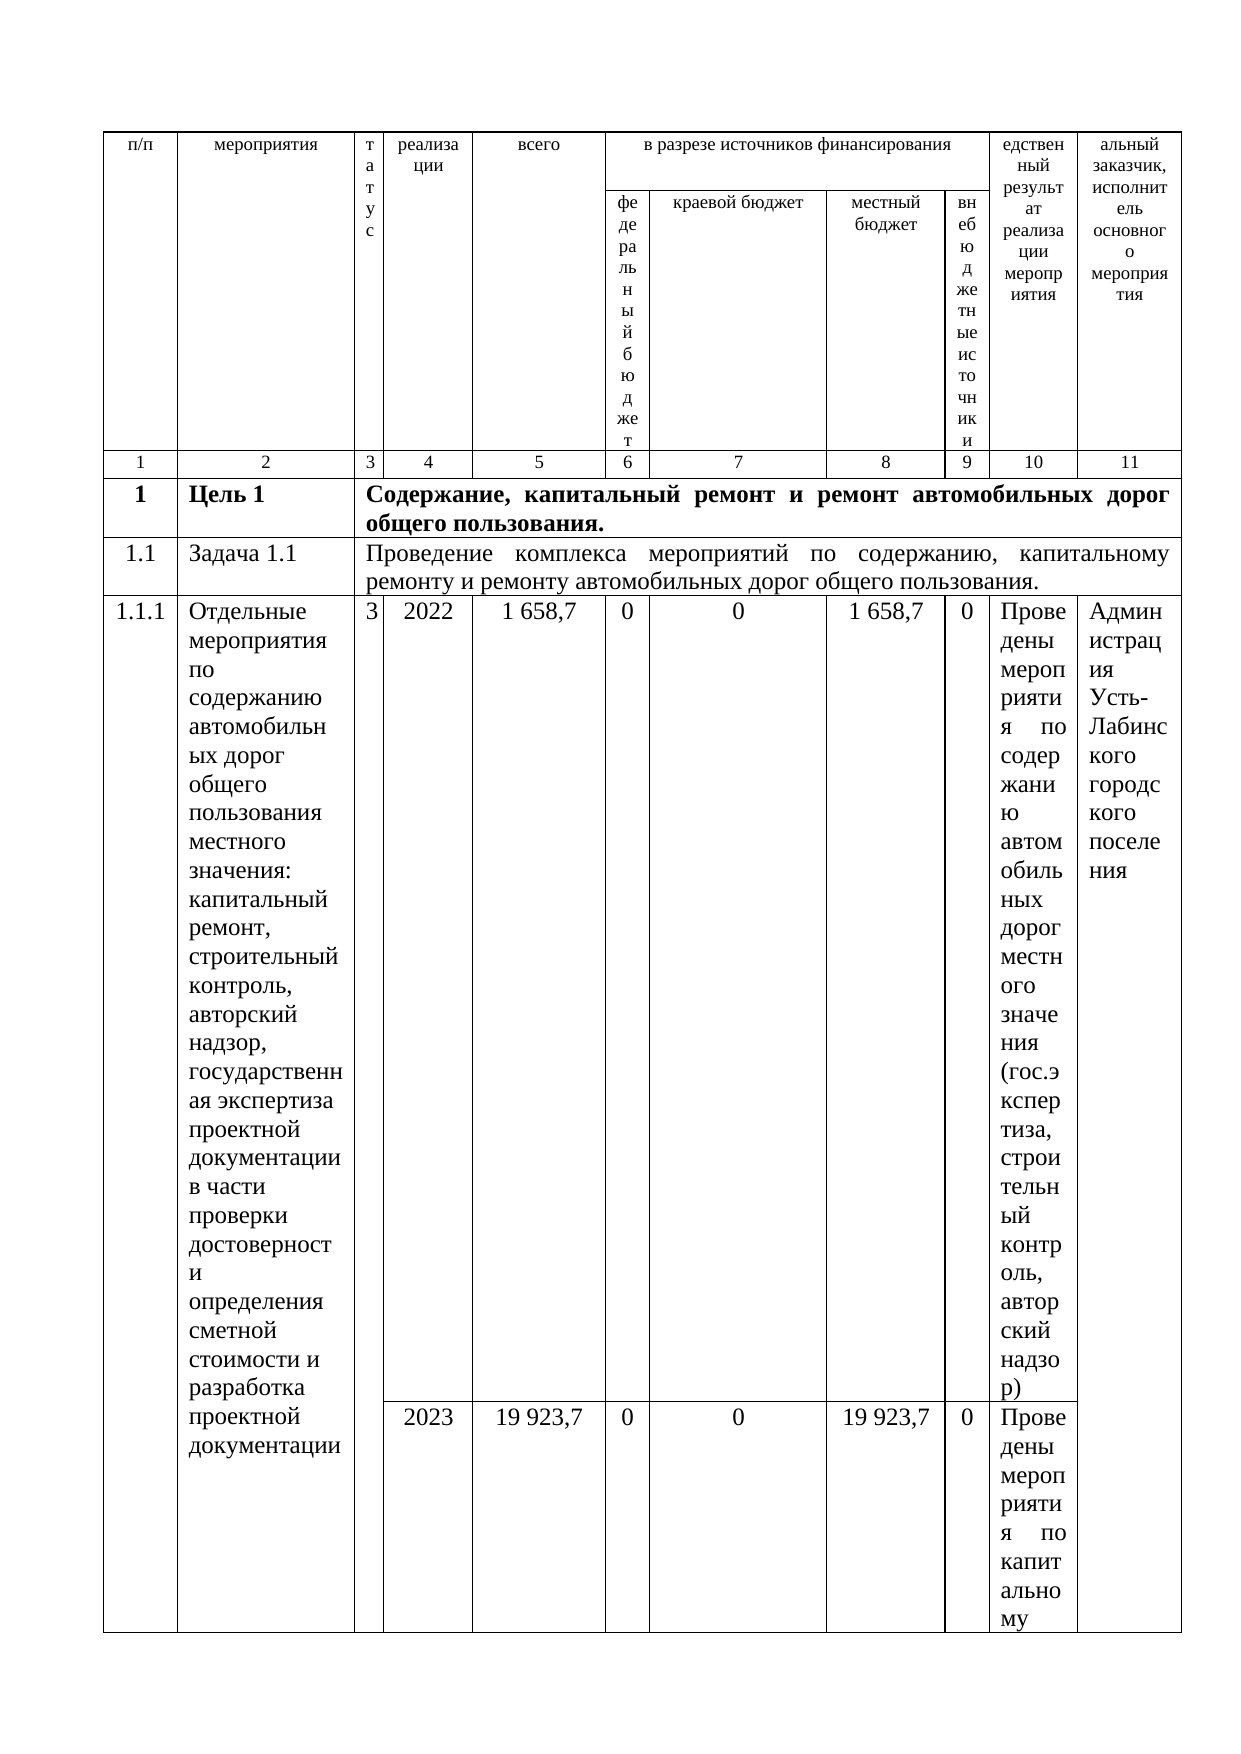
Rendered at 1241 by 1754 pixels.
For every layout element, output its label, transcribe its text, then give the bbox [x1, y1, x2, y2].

table_header Статус [355, 133, 383, 450]
table_cell в разрезе источников финансирования [606, 133, 989, 190]
table_cell 7 [650, 451, 826, 478]
table_cell 1 [104, 451, 177, 478]
table_header Годы реализации [384, 133, 472, 450]
table_cell Задача 1.1 [178, 538, 354, 595]
table_cell Цель 1 [178, 479, 354, 537]
table_cell краевой бюджет [650, 191, 826, 450]
table_cell 10 [990, 451, 1077, 478]
table_header N п/п [104, 133, 177, 450]
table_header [990, 133, 1077, 450]
table_cell 0 [650, 1402, 826, 1632]
table_cell 0 [946, 596, 989, 1401]
table_cell внебюджетные источники [946, 191, 989, 450]
table_cell 2022 [384, 596, 472, 1401]
table_cell 0 [650, 596, 826, 1401]
table_cell 1 [104, 479, 177, 537]
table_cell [990, 1402, 1077, 1632]
table_cell Отдельные мероприятия по содержанию автомобильных дорог общего пользования местного значения: капитальный ремонт, строительный контроль, авторский надзор, государственная экспертиза проектной документации в части проверки достоверности определения сметной стоимости и разработка проектной документации [178, 596, 354, 1632]
table_cell 6 [606, 451, 649, 478]
table_cell 3 [355, 596, 383, 1632]
table_cell Администрация Усть-Лабинского городского поселения [1078, 596, 1181, 1632]
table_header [178, 133, 354, 450]
table_cell 2023 [384, 1402, 472, 1632]
table_cell 0 [946, 1402, 989, 1632]
table_cell 2 [178, 451, 354, 478]
table_cell 1 658,7 [473, 596, 605, 1401]
table_cell федеральный бюджет [606, 191, 649, 450]
table_cell Содержание, капитальный ремонт и ремонт автомобильных дорог общего пользования. [355, 479, 1181, 537]
table_cell всего [473, 133, 605, 450]
table_cell 0 [606, 596, 649, 1401]
table_cell 1.1 [104, 538, 177, 595]
table_cell Проведение комплекса мероприятий по содержанию, капитальному ремонту и ремонту автомобильных дорог общего пользования. [355, 538, 1181, 595]
table_cell 9 [946, 451, 989, 478]
table_cell 3 [355, 451, 383, 478]
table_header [1078, 133, 1181, 450]
table_cell 19 923,7 [473, 1402, 605, 1632]
table_cell 1 658,7 [827, 596, 944, 1401]
table_cell 8 [827, 451, 944, 478]
table_cell 11 [1078, 451, 1181, 478]
table_cell 0 [606, 1402, 649, 1632]
table_cell местный бюджет [827, 191, 944, 450]
table_cell 1.1.1 [104, 596, 177, 1632]
table_cell 5 [473, 451, 605, 478]
table_cell 19 923,7 [827, 1402, 944, 1632]
table_cell 4 [384, 451, 472, 478]
table_cell Проведены мероприятия по содержанию автомобильных дорог местного значения (гос.экспертиза, строительный контроль, авторский надзор) [990, 596, 1077, 1401]
